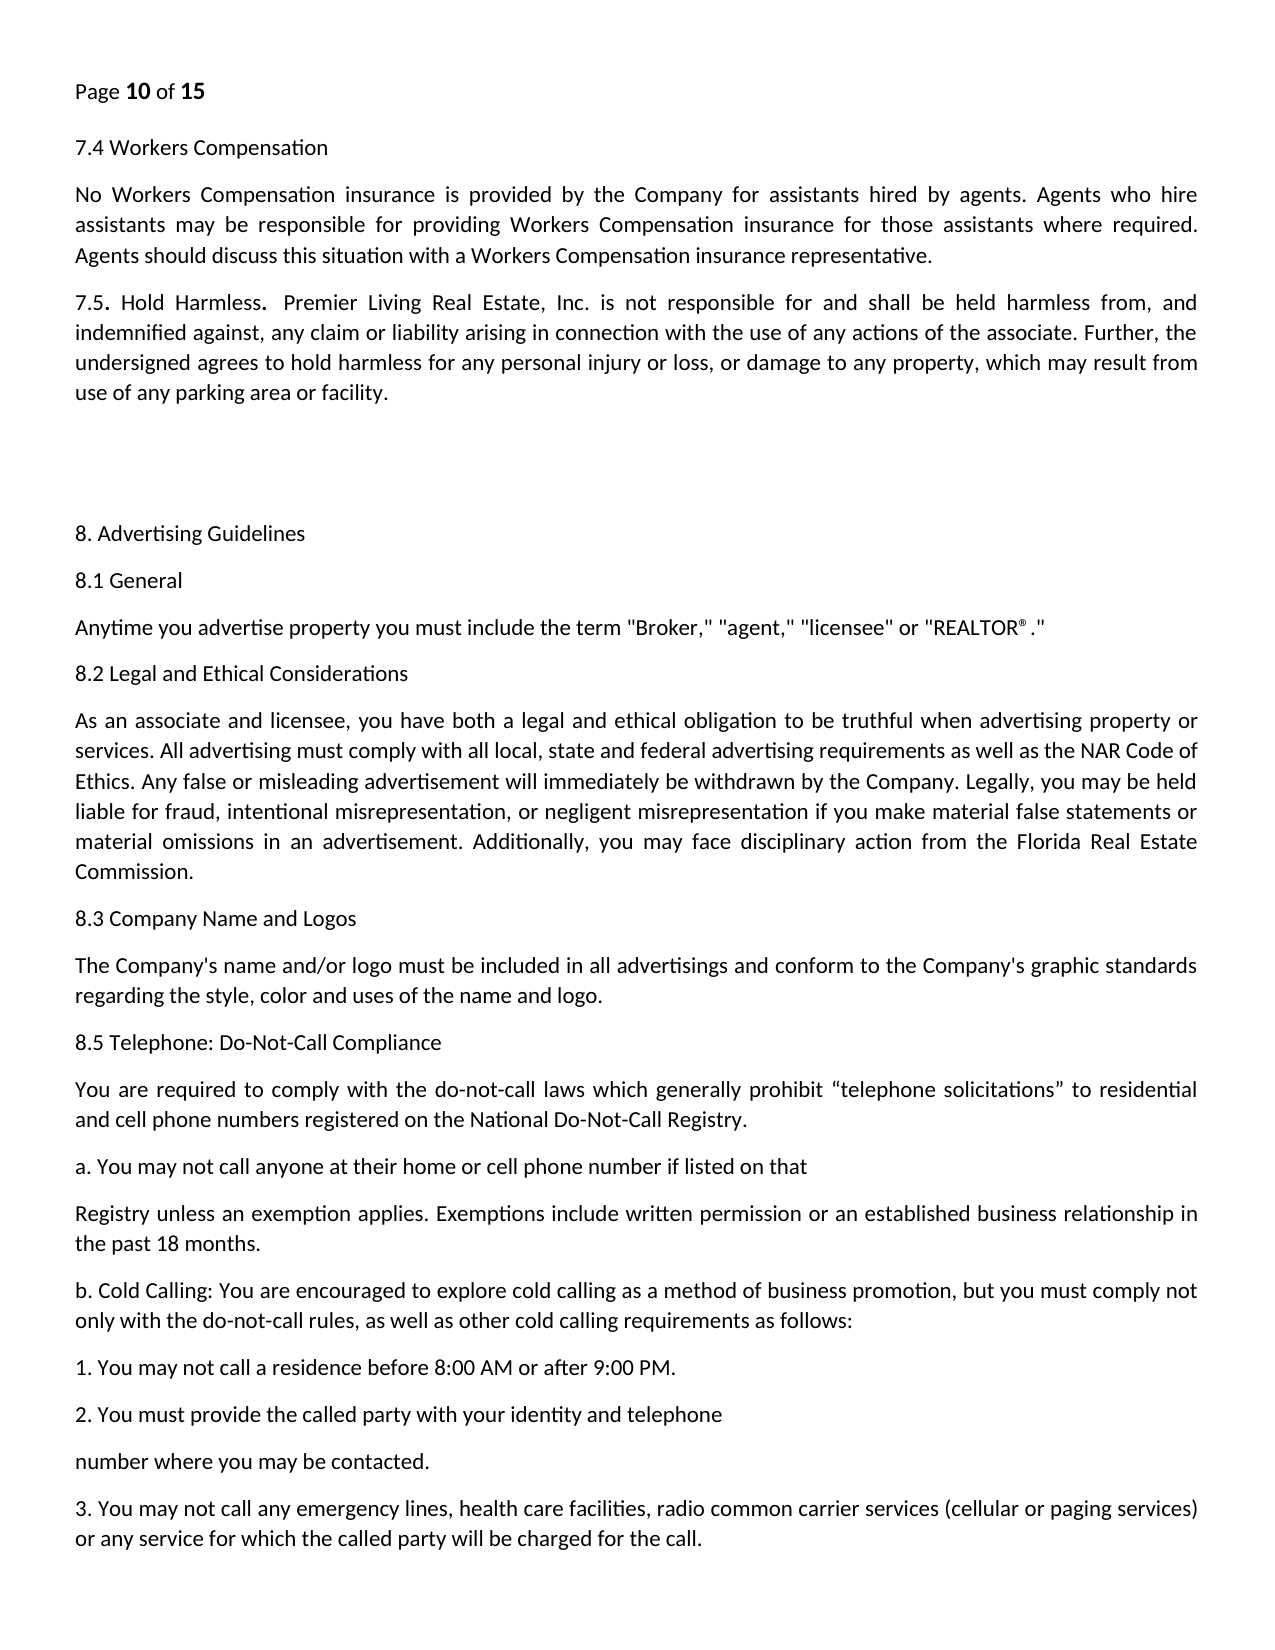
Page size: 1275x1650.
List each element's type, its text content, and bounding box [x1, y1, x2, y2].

text 1. You may not call a residence before 8:00 AM or after 9:00 PM. [75, 1353, 1200, 1381]
text b. Cold Calling: You are encouraged to explore cold calling as a method of business promotion, but you must comply not only with the do-not-call rules, as well as other cold calling requirements as follows: [75, 1276, 1200, 1334]
text As an associate and licensee, you have both a legal and ethical obligation to be truthful when advertising property or services. All advertising must comply with all local, state and federal advertising requirements as well as the NAR Code of Ethics. Any false or misleading advertisement will immediately be withdrawn by the Company. Legally, you may be held liable for fraud, intentional misrepresentation, or negligent misrepresentation if you make material false statements or material omissions in an advertisement. Additionally, you may face disciplinary action from the Florida Real Estate Commission. [75, 706, 1200, 886]
text 7.5. Hold Harmless. Premier Living Real Estate, Inc. is not responsible for and shall be held harmless from, and indemnified against, any claim or liability arising in connection with the use of any actions of the associate. Further, the undersigned agrees to hold harmless for any personal injury or loss, or damage to any property, which may result from use of any parking area or facility. [75, 288, 1200, 406]
text 8.5 Telephone: Do-Not-Call Compliance [75, 1028, 1200, 1056]
text No Workers Compensation insurance is provided by the Company for assistants hired by agents. Agents who hire assistants may be responsible for providing Workers Compensation insurance for those assistants where required. Agents should discuss this situation with a Workers Compensation insurance representative. [75, 180, 1200, 269]
text 7.4 Workers Compensation [75, 133, 1200, 162]
text 8.2 Legal and Ethical Considerations [75, 659, 1200, 688]
text Registry unless an exemption applies. Exemptions include written permission or an established business relationship in the past 18 months. [75, 1199, 1200, 1257]
text You are required to comply with the do-not-call laws which generally prohibit “telephone solicitations” to residential and cell phone numbers registered on the National Do-Not-Call Registry. [75, 1075, 1200, 1133]
text 8. Advertising Guidelines [75, 519, 1200, 547]
text 8.1 General [75, 566, 1200, 594]
text Anytime you advertise property you must include the term "Broker," "agent," "licensee" or "REALTOR®." [75, 613, 1200, 641]
text 8.3 Company Name and Logos [75, 904, 1200, 932]
text The Company's name and/or logo must be included in all advertisings and conform to the Company's graphic standards regarding the style, color and uses of the name and logo. [75, 951, 1200, 1009]
text 3. You may not call any emergency lines, health care facilities, radio common carrier services (cellular or paging services) or any service for which the called party will be charged for the call. [75, 1494, 1200, 1552]
text 2. You must provide the called party with your identity and telephone [75, 1400, 1200, 1428]
text a. You may not call anyone at their home or cell phone number if listed on that [75, 1152, 1200, 1180]
text number where you may be contacted. [75, 1447, 1200, 1475]
